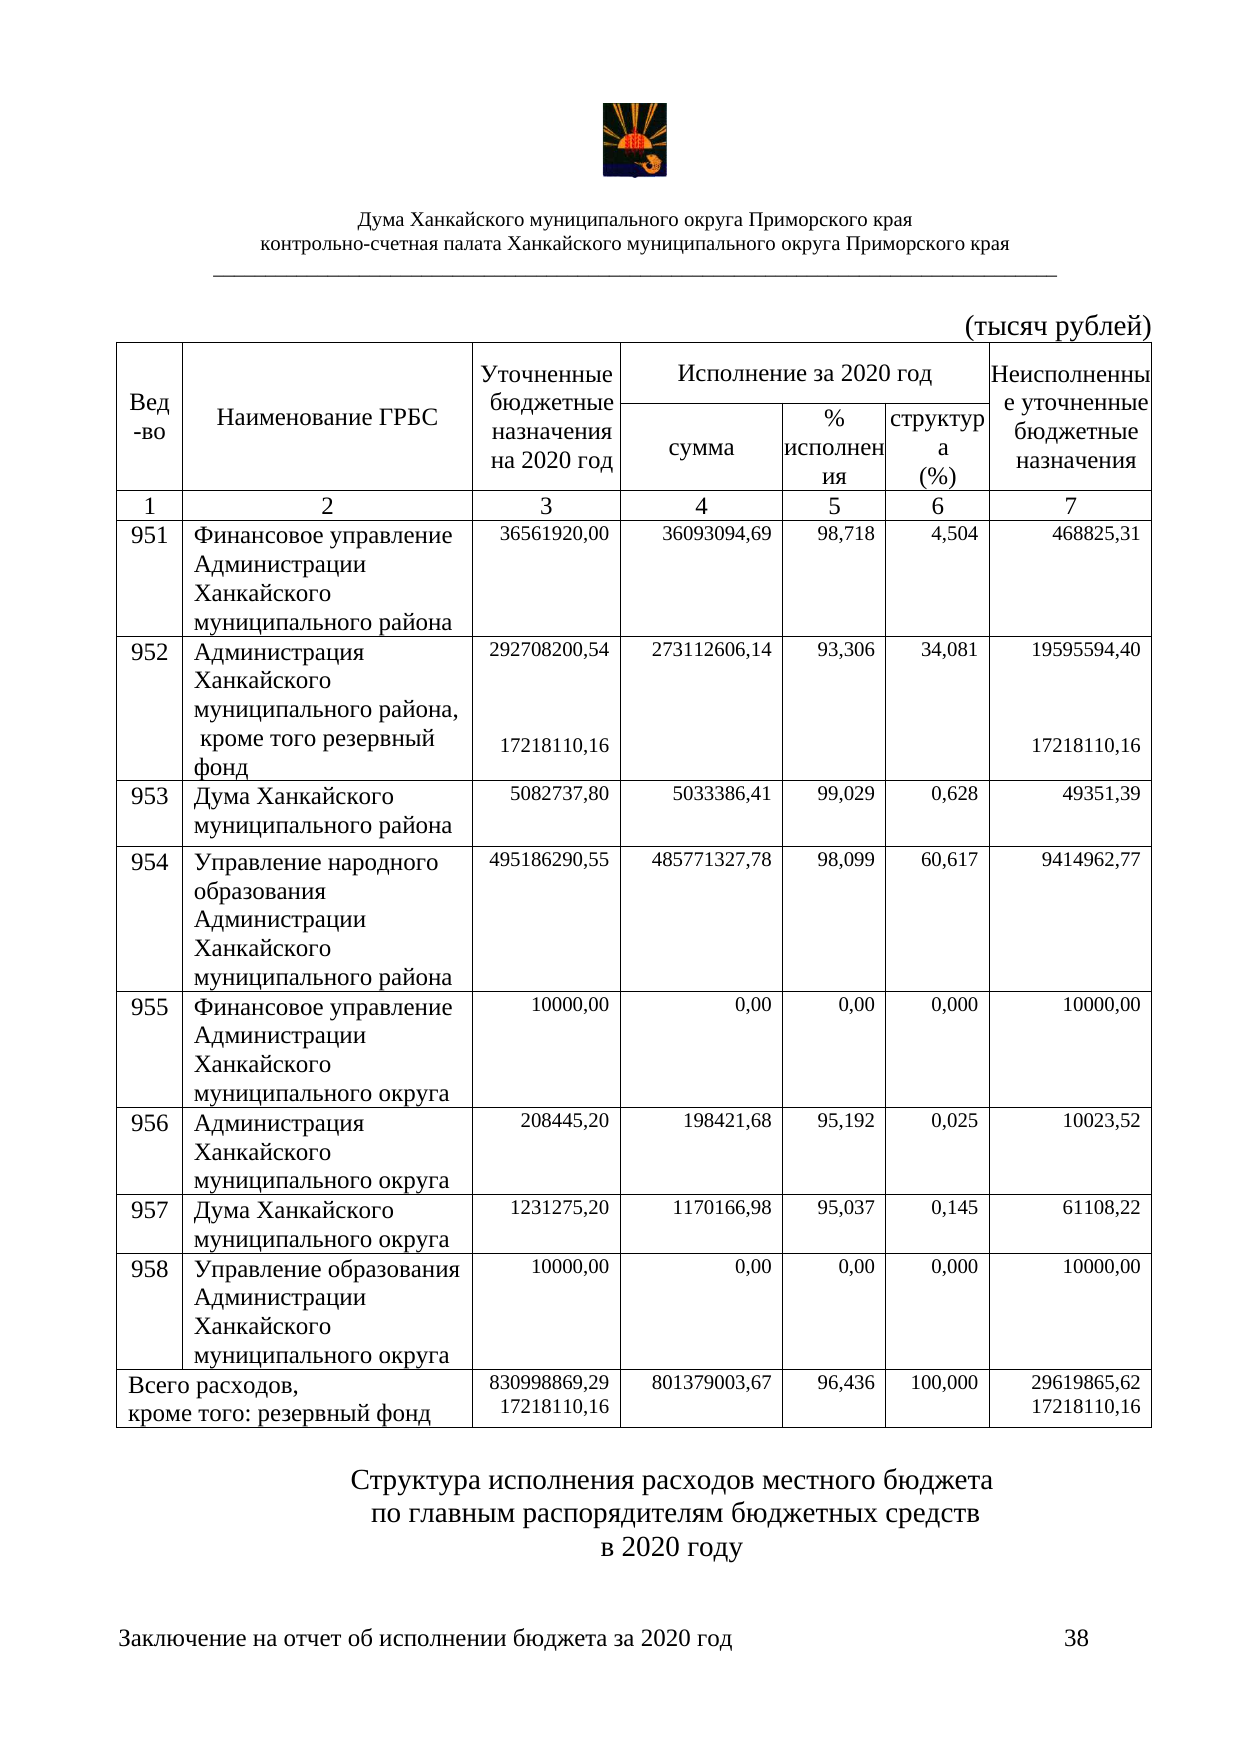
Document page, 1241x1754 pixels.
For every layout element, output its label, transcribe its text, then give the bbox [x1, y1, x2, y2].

table_cell 100,000 [886, 1370, 989, 1427]
table_cell 1170166,98 [621, 1195, 782, 1253]
table_header Вед-во [117, 343, 182, 490]
table_cell 468825,31 [990, 521, 1151, 636]
text Структура исполнения расходов местного бюджета [118, 1462, 1152, 1495]
table_cell 93,306 [783, 637, 885, 780]
text по главным распорядителям бюджетных средств [118, 1495, 1152, 1529]
table_cell 49351,39 [990, 781, 1151, 846]
table_cell 5 [783, 491, 885, 519]
table_cell 0,00 [783, 992, 885, 1107]
table_cell 96,436 [783, 1370, 885, 1427]
table_cell 10000,00 [473, 1254, 620, 1369]
table_cell Всего расходов, кроме того: резервный фонд [117, 1370, 472, 1427]
table_header Исполнение за 2020 год [621, 343, 989, 402]
picture [602, 103, 667, 178]
table_cell 98,099 [783, 847, 885, 991]
table_cell 0,000 [886, 1254, 989, 1369]
table_cell 801379003,67 [621, 1370, 782, 1427]
table_cell 273112606,14 [621, 637, 782, 780]
table_cell 495186290,55 [473, 847, 620, 991]
table_cell 60,617 [886, 847, 989, 991]
table_cell Финансовое управление Администрации Ханкайского муниципального района [183, 521, 472, 636]
table_cell % исполнения [783, 404, 885, 490]
text в 2020 году [118, 1529, 1152, 1562]
table_cell 0,000 [886, 992, 989, 1107]
table_cell 10000,00 [473, 992, 620, 1107]
table_cell 957 [117, 1195, 182, 1253]
table_cell структура (%) [886, 404, 989, 490]
table_cell 830998869,29 17218110,16 [473, 1370, 620, 1427]
table_cell 3 [473, 491, 620, 519]
table_cell 954 [117, 847, 182, 991]
table_cell 951 [117, 521, 182, 636]
table_cell 1 [117, 491, 182, 519]
text (тысяч рублей) [118, 308, 1152, 342]
table_cell 98,718 [783, 521, 885, 636]
table_cell 5082737,80 [473, 781, 620, 846]
table_cell Администрация Ханкайского муниципального района, кроме того резервный фонд [183, 637, 472, 780]
table_cell 4,504 [886, 521, 989, 636]
table_cell Дума Ханкайского муниципального района [183, 781, 472, 846]
table_header Наименование ГРБС [183, 343, 472, 490]
table_cell 485771327,78 [621, 847, 782, 991]
table_cell 955 [117, 992, 182, 1107]
table_cell 953 [117, 781, 182, 846]
table_cell 10023,52 [990, 1108, 1151, 1194]
table_cell 9414962,77 [990, 847, 1151, 991]
table_cell 292708200,54 17218110,16 [473, 637, 620, 780]
table_cell 956 [117, 1108, 182, 1194]
table_cell 4 [621, 491, 782, 519]
table_cell 10000,00 [990, 992, 1151, 1107]
table_cell 95,037 [783, 1195, 885, 1253]
table_cell 34,081 [886, 637, 989, 780]
table_cell 29619865,62 17218110,16 [990, 1370, 1151, 1427]
table_cell 1231275,20 [473, 1195, 620, 1253]
table_cell 36561920,00 [473, 521, 620, 636]
table_cell 952 [117, 637, 182, 780]
table_cell 7 [990, 491, 1151, 519]
table_cell 2 [183, 491, 472, 519]
table_cell 19595594,40 17218110,16 [990, 637, 1151, 780]
table_cell 0,145 [886, 1195, 989, 1253]
table_cell Управление образования Администрации Ханкайского муниципального округа [183, 1254, 472, 1369]
table_cell 0,025 [886, 1108, 989, 1194]
table_cell Дума Ханкайского муниципального округа [183, 1195, 472, 1253]
table_cell 0,00 [783, 1254, 885, 1369]
table_header Уточненные бюджетные назначения на 2020 год [473, 343, 620, 490]
table_cell 208445,20 [473, 1108, 620, 1194]
table_cell 0,00 [621, 1254, 782, 1369]
table_cell 36093094,69 [621, 521, 782, 636]
table_cell 61108,22 [990, 1195, 1151, 1253]
table_cell 198421,68 [621, 1108, 782, 1194]
table_cell 958 [117, 1254, 182, 1369]
table_cell Администрация Ханкайского муниципального округа [183, 1108, 472, 1194]
table_cell 5033386,41 [621, 781, 782, 846]
table_cell 99,029 [783, 781, 885, 846]
table_cell 0,628 [886, 781, 989, 846]
table_cell 95,192 [783, 1108, 885, 1194]
table_cell 10000,00 [990, 1254, 1151, 1369]
table_cell сумма [621, 404, 782, 490]
table_cell Управление народного образования Администрации Ханкайского муниципального района [183, 847, 472, 991]
table_header Неисполненные уточненные бюджетные назначения [990, 343, 1151, 490]
table_cell 6 [886, 491, 989, 519]
table_cell 0,00 [621, 992, 782, 1107]
table_cell Финансовое управление Администрации Ханкайского муниципального округа [183, 992, 472, 1107]
